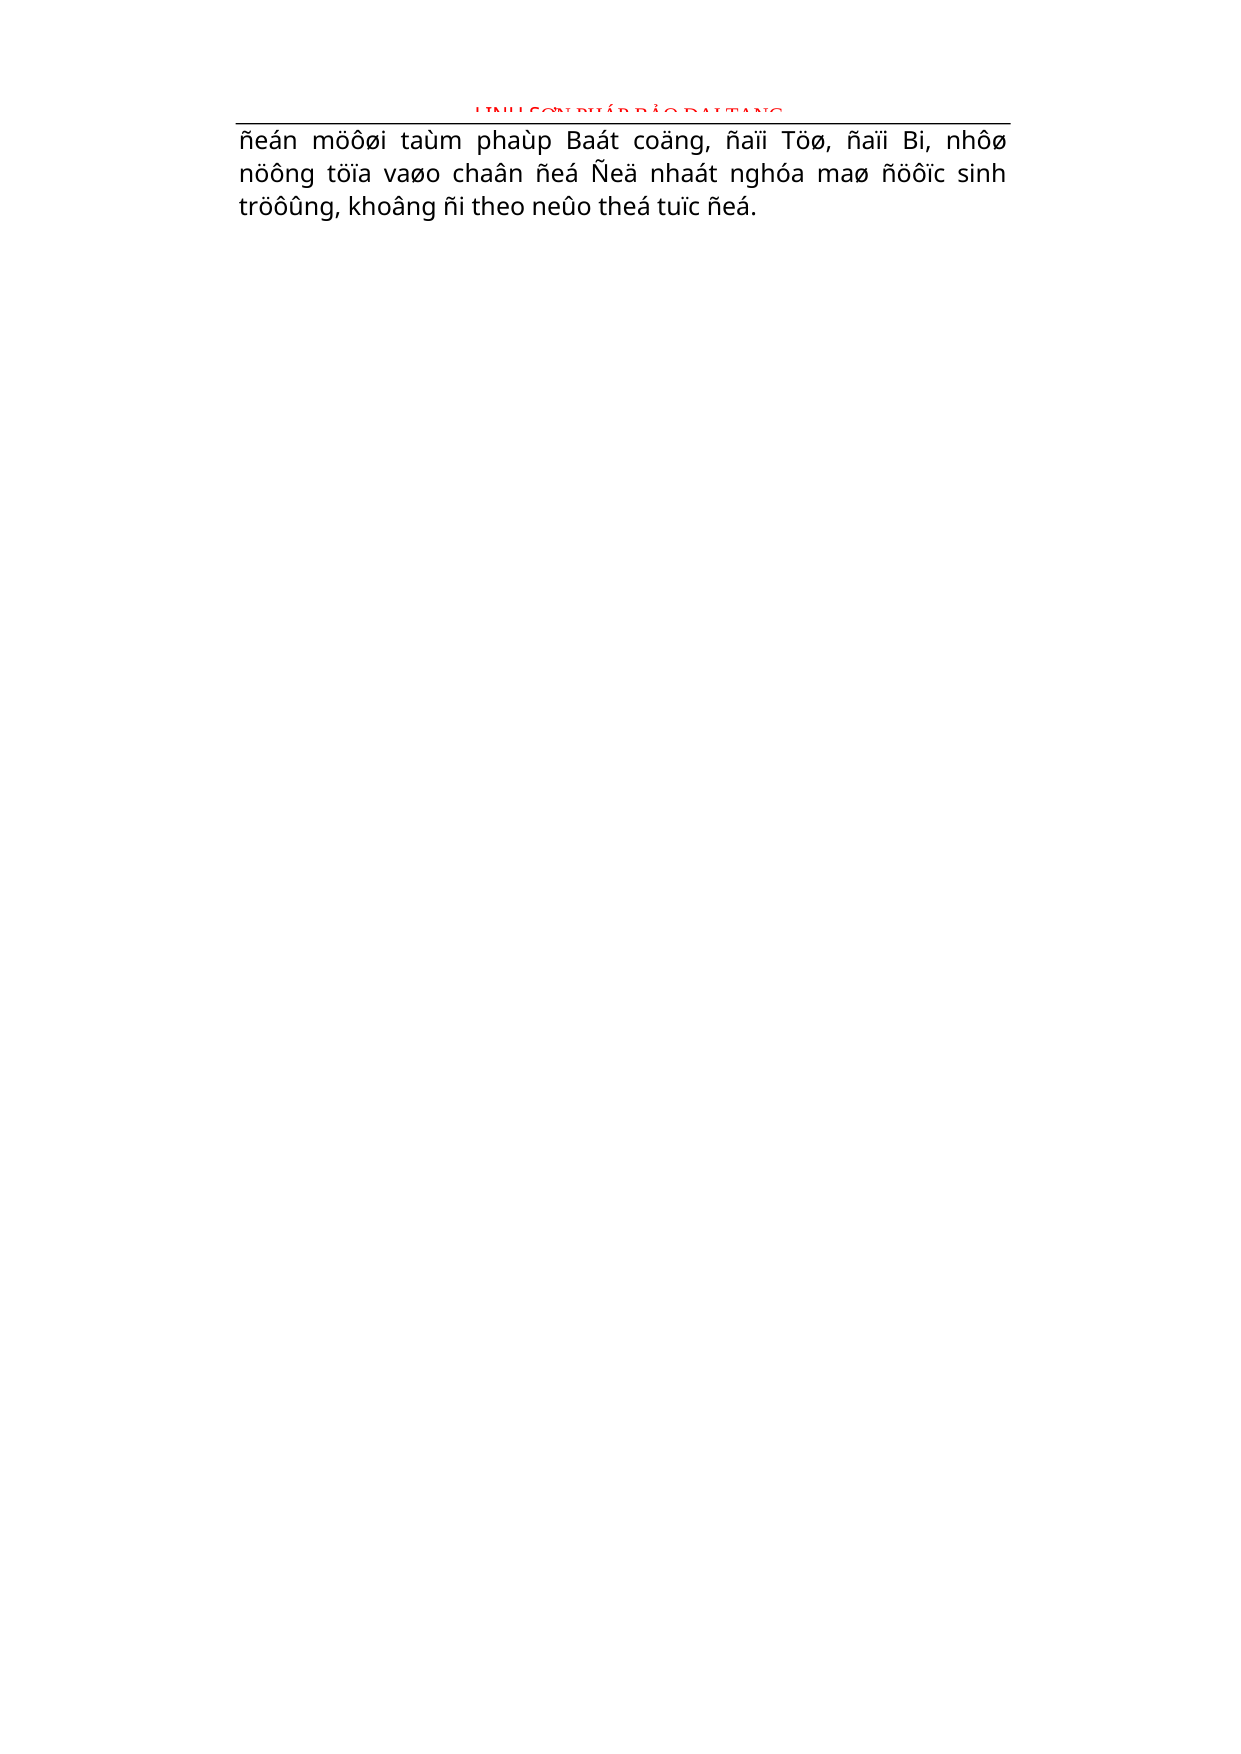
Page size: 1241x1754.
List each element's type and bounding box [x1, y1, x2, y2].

text [239, 123, 1008, 223]
